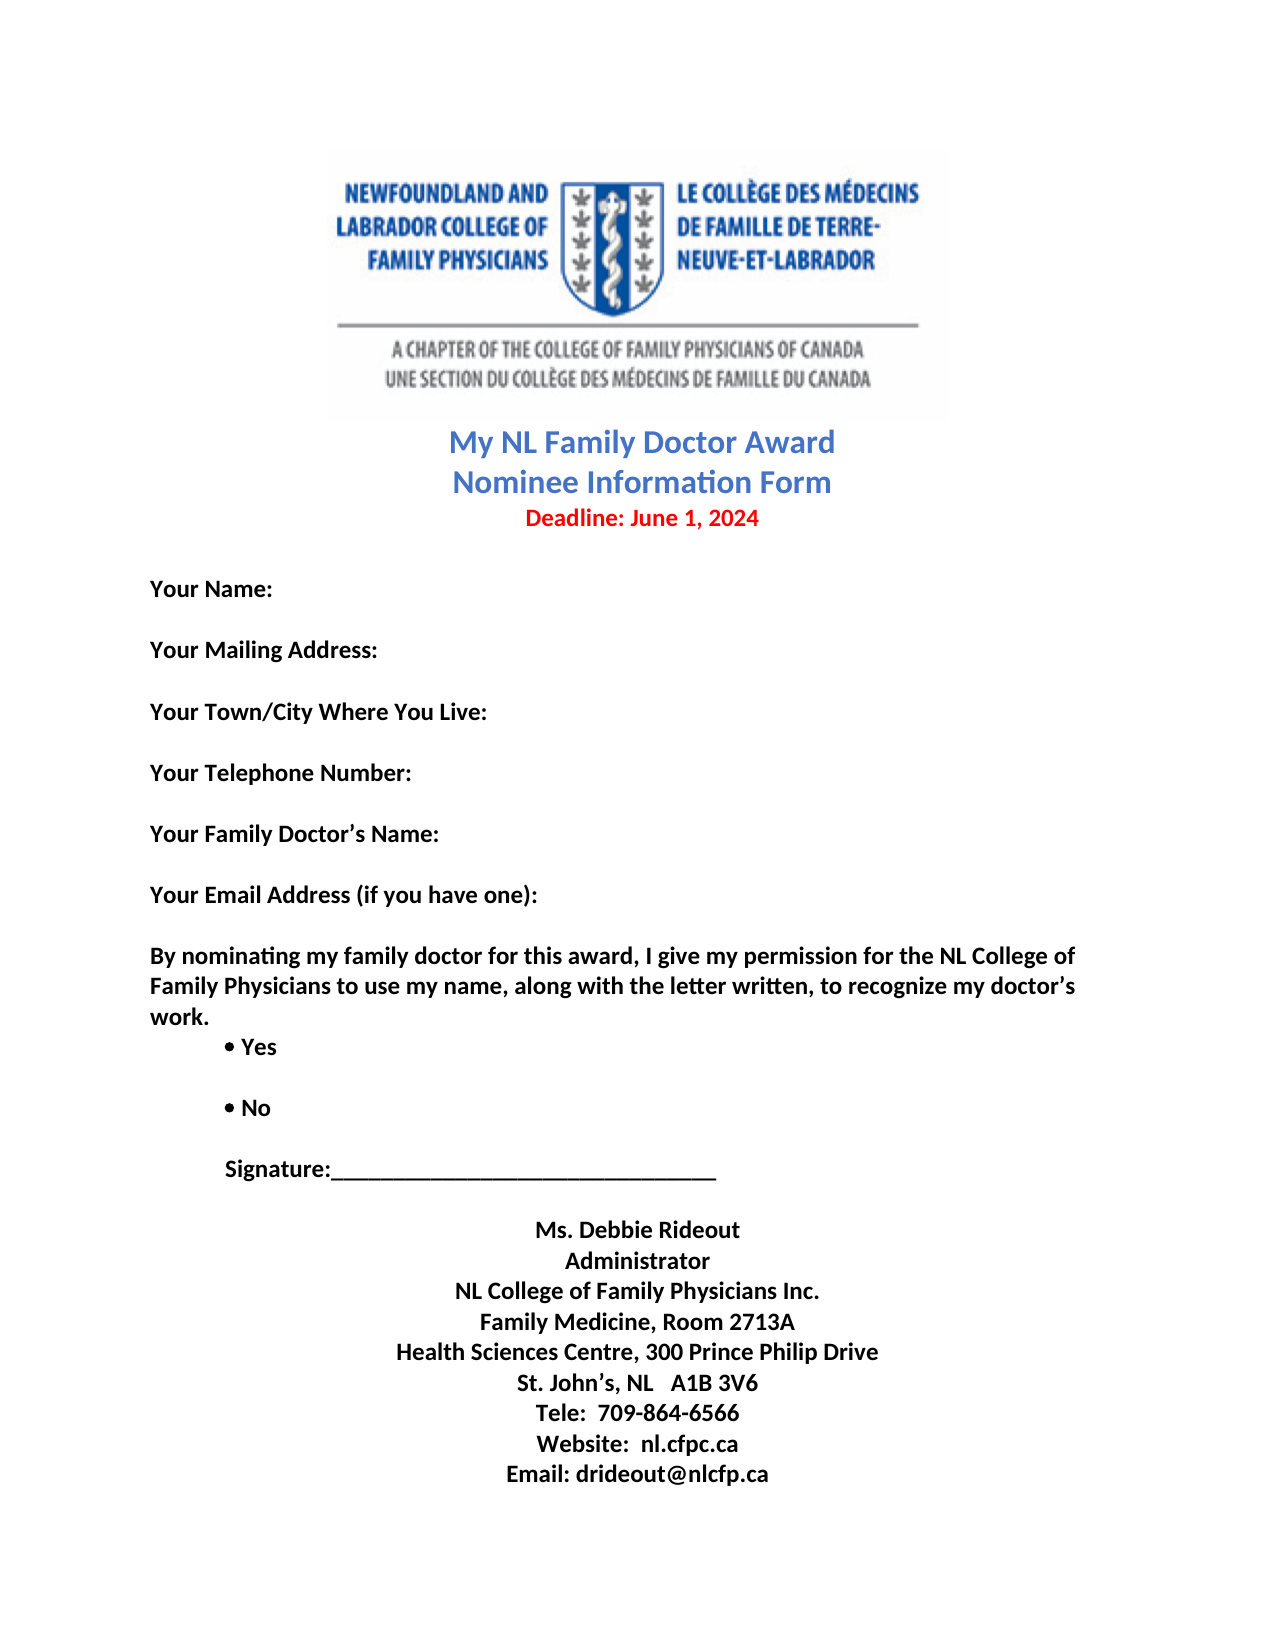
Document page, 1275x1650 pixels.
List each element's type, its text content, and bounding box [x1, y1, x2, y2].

list Nominee Information Form [159, 462, 1125, 502]
text Deadline: June 1, 2024 [159, 502, 1125, 533]
text Your Family Doctor’s Name: [150, 818, 1125, 848]
text NL College of Family Physicians Inc. [150, 1276, 1125, 1306]
text Your Name: [150, 573, 1125, 604]
text Yes [150, 1031, 1125, 1062]
picture [327, 150, 948, 421]
list My NL Family Doctor Award [159, 421, 1125, 462]
text Health Sciences Centre, 300 Prince Philip Drive [150, 1337, 1125, 1367]
text No [225, 1062, 1125, 1123]
text Family Medicine, Room 2713A [150, 1306, 1125, 1337]
text Website: nl.cfpc.ca [150, 1428, 1125, 1459]
text Email: drideout@nlcfp.ca [150, 1459, 1125, 1489]
text Signature:_______________________________ [225, 1153, 1125, 1184]
text Your Email Address (if you have one): [150, 879, 1125, 909]
text By nominating my family doctor for this award, I give my permission for the NL College of Family Physicians to use my name, along with the letter written, to recognize my doctor’s work. [150, 940, 1125, 1031]
text Your Mailing Address: [150, 634, 1125, 665]
text Tele: 709-864-6566 [150, 1398, 1125, 1428]
text St. John’s, NL A1B 3V6 [150, 1367, 1125, 1398]
text Administrator [150, 1245, 1125, 1276]
text Your Town/City Where You Live: [150, 696, 1125, 726]
text Your Telephone Number: [150, 757, 1125, 787]
text Ms. Debbie Rideout [150, 1214, 1125, 1245]
